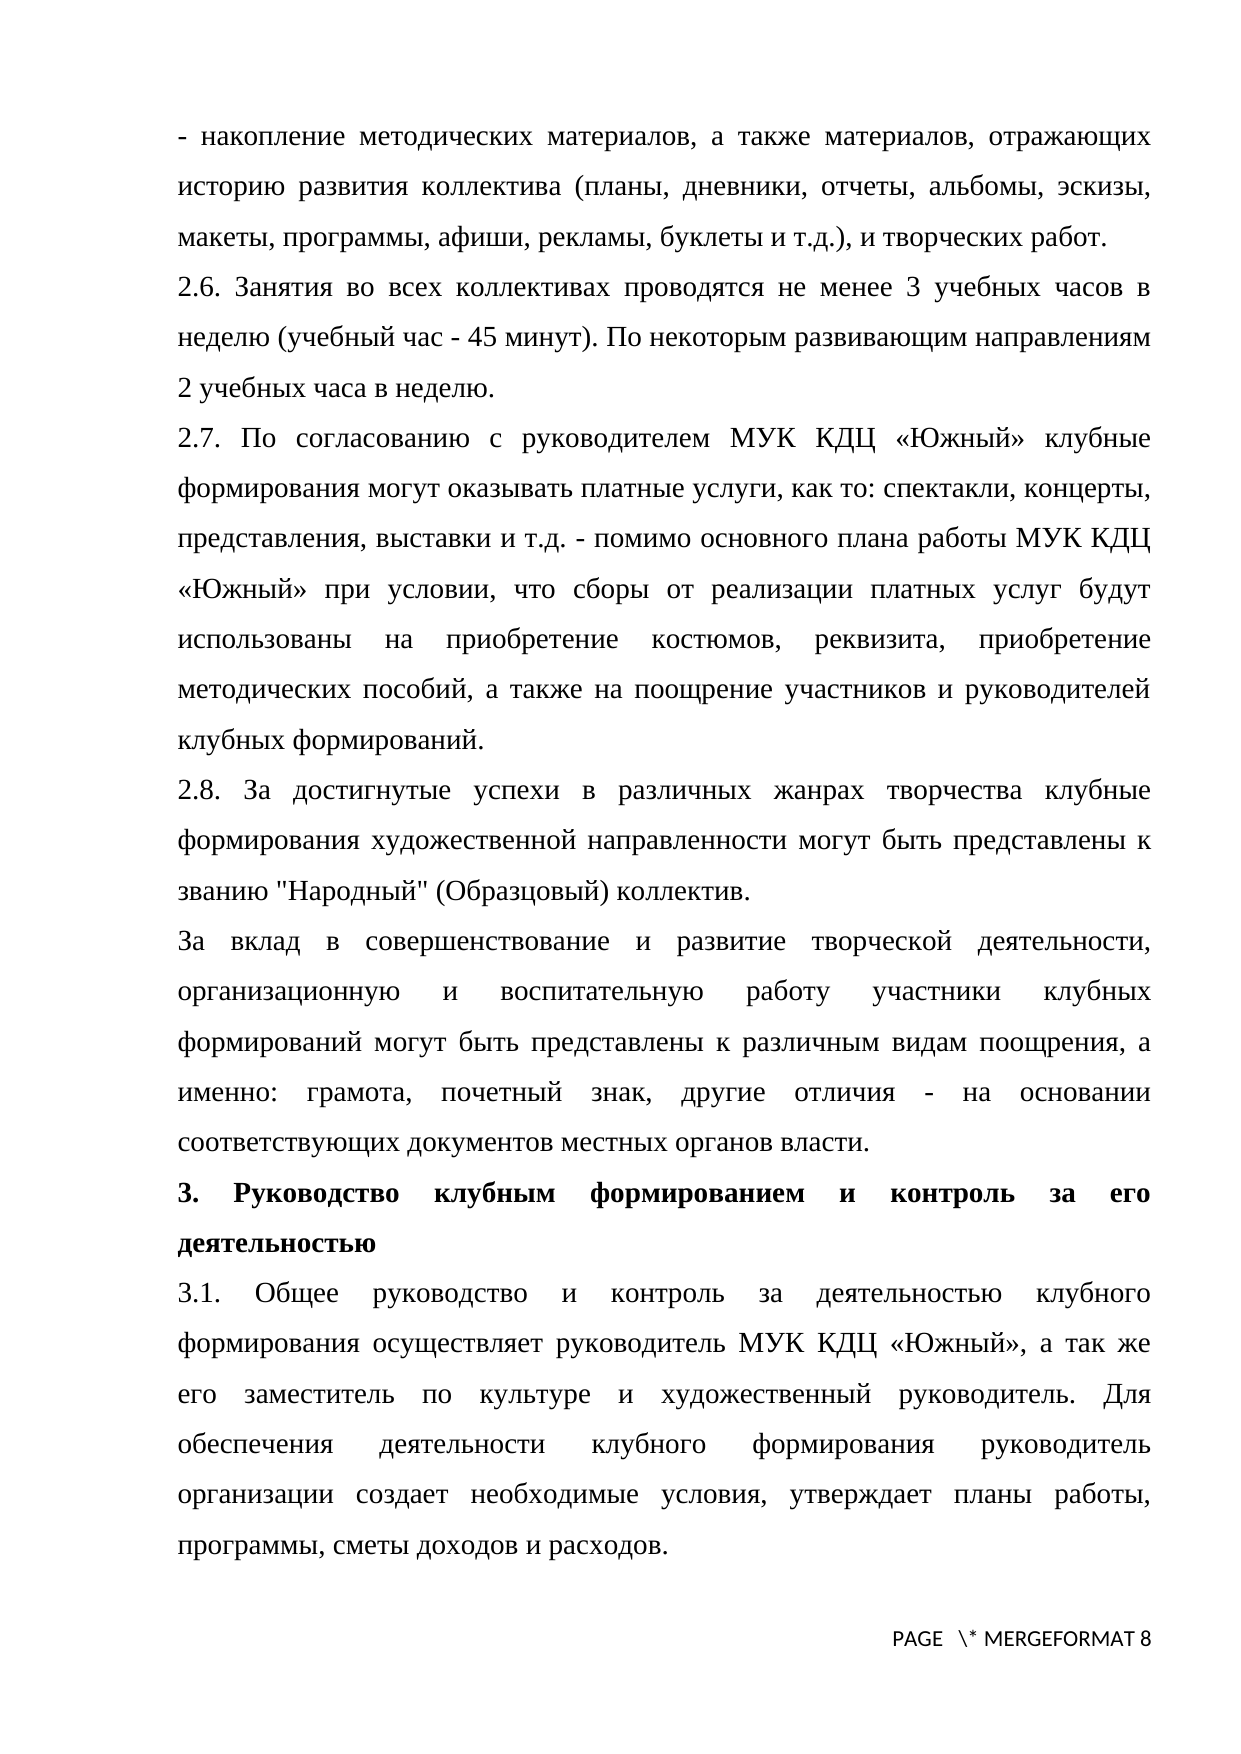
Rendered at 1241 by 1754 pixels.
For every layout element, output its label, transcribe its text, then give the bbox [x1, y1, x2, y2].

text За вклад в совершенствование и развитие творческой деятельности, организационную и воспитательную работу участники клубных формирований могут быть представлены к различным видам поощрения, а именно: грамота, почетный знак, другие отличия - на основании соответствующих документов местных органов власти. [177, 923, 1152, 1158]
text 2.6. Занятия во всех коллективах проводятся не менее 3 учебных часов в неделю (учебный час - 45 минут). По некоторым развивающим направлениям 2 учебных часа в неделю. [177, 269, 1152, 403]
text 3.1. Общее руководство и контроль за деятельностью клубного формирования осуществляет руководитель МУК КДЦ «Южный», а так же его заместитель по культуре и художественный руководитель. Для обеспечения деятельности клубного формирования руководитель организации создает необходимые условия, утверждает планы работы, программы, сметы доходов и расходов. [177, 1275, 1152, 1560]
text 2.7. По согласованию с руководителем МУК КДЦ «Южный» клубные формирования могут оказывать платные услуги, как то: спектакли, концерты, представления, выставки и т.д. - помимо основного плана работы МУК КДЦ «Южный» при условии, что сборы от реализации платных услуг будут использованы на приобретение костюмов, реквизита, приобретение методических пособий, а также на поощрение участников и руководителей клубных формирований. [177, 420, 1152, 755]
text - накопление методических материалов, а также материалов, отражающих историю развития коллектива (планы, дневники, отчеты, альбомы, эскизы, макеты, программы, афиши, рекламы, буклеты и т.д.), и творческих работ. [177, 118, 1152, 252]
text 2.8. За достигнутые успехи в различных жанрах творчества клубные формирования художественной направленности могут быть представлены к званию "Народный" (Образцовый) коллектив. [177, 772, 1152, 906]
text 3. Руководство клубным формированием и контроль за его деятельностью [177, 1175, 1152, 1258]
